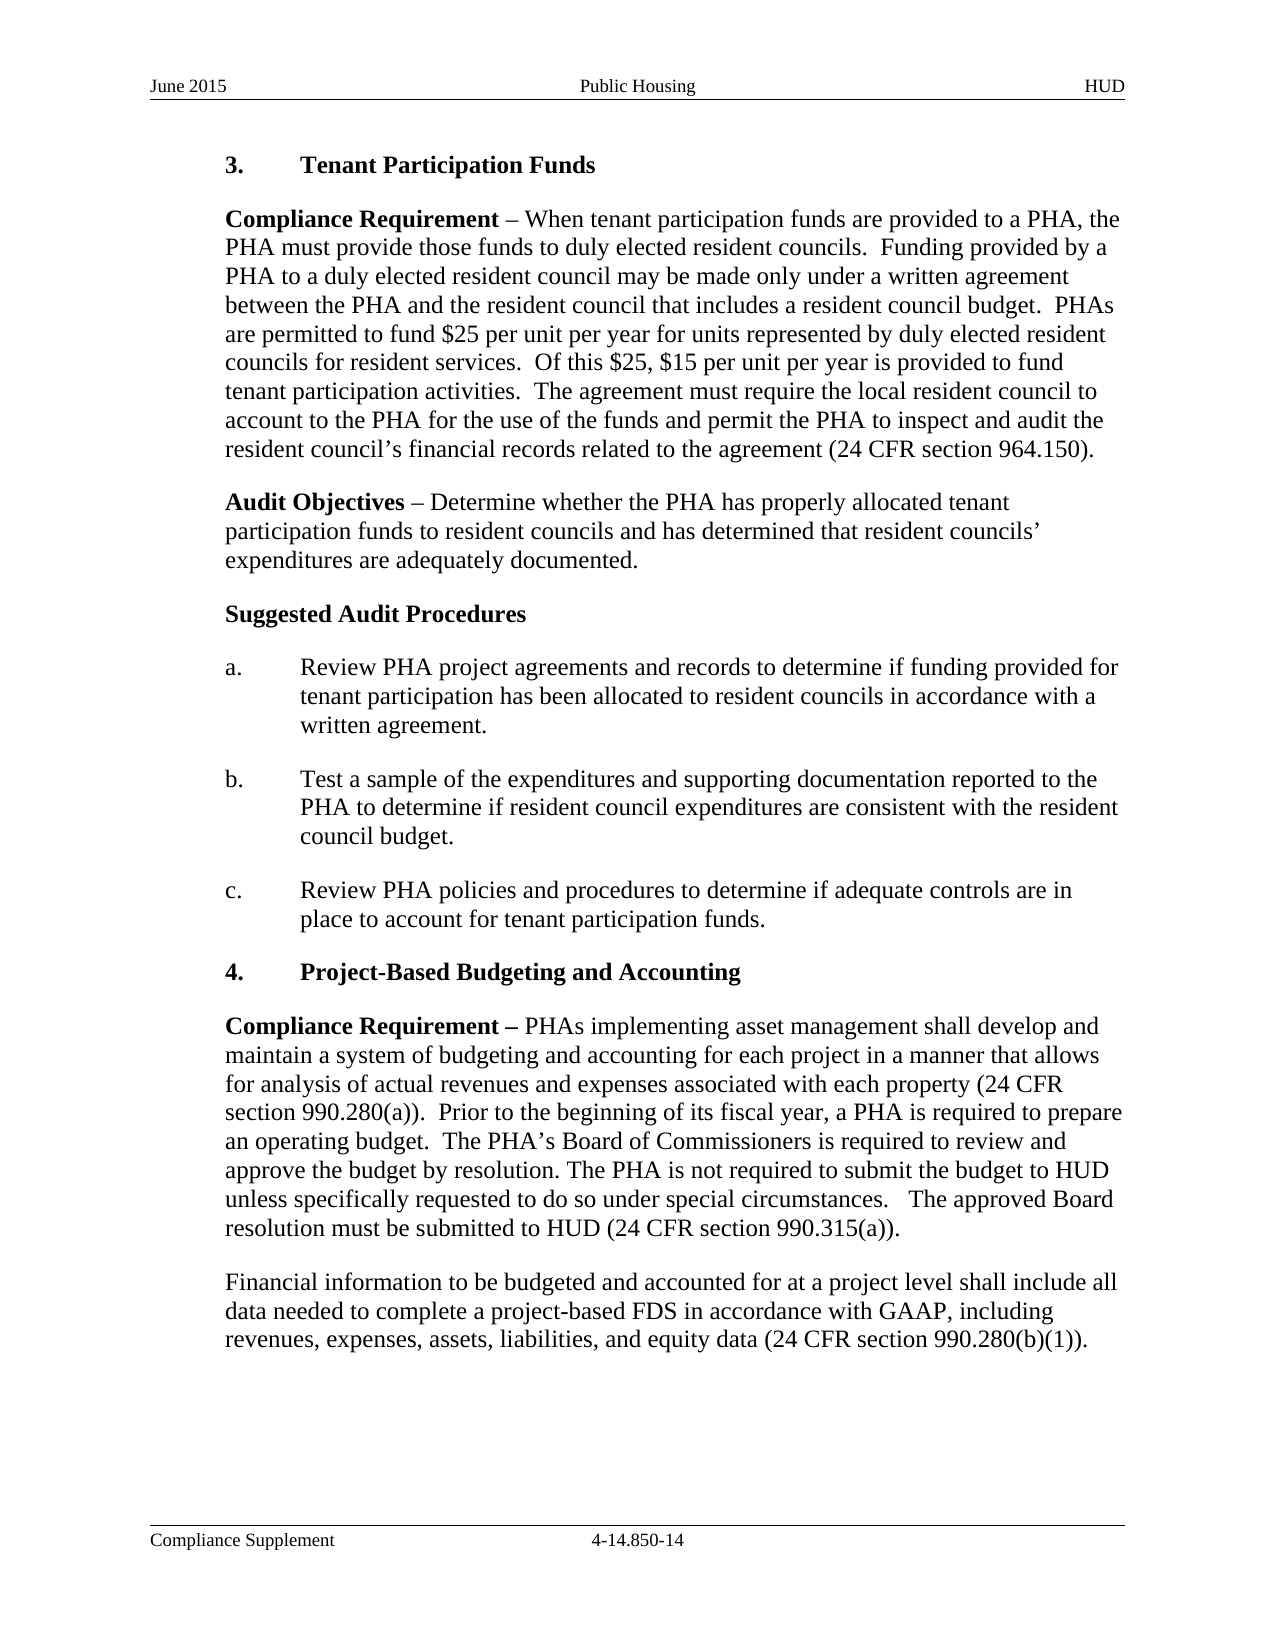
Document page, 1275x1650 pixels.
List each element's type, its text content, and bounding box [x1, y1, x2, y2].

text c. Review PHA policies and procedures to determine if adequate controls are in place to account for tenant participation funds. [225, 875, 1125, 932]
text Audit Objectives – Determine whether the PHA has properly allocated tenant participation funds to resident councils and has determined that resident councils’ expenditures are adequately documented. [225, 487, 1125, 574]
text Compliance Requirement – When tenant participation funds are provided to a PHA, the PHA must provide those funds to duly elected resident councils. Funding provided by a PHA to a duly elected resident council may be made only under a written agreement between the PHA and the resident council that includes a resident council budget. PHAs are permitted to fund $25 per unit per year for units represented by duly elected resident councils for resident services. Of this $25, $15 per unit per year is provided to fund tenant participation activities. The agreement must require the local resident council to account to the PHA for the use of the funds and permit the PHA to inspect and audit the resident council’s financial records related to the agreement (24 CFR section 964.150). [225, 204, 1125, 462]
text Suggested Audit Procedures [225, 599, 1125, 627]
text Compliance Requirement – PHAs implementing asset management shall develop and maintain a system of budgeting and accounting for each project in a manner that allows for analysis of actual revenues and expenses associated with each property (24 CFR section 990.280(a)). Prior to the beginning of its fiscal year, a PHA is required to prepare an operating budget. The PHA’s Board of Commissioners is required to review and approve the budget by resolution. The PHA is not required to submit the budget to HUD unless specifically requested to do so under special circumstances. The approved Board resolution must be submitted to HUD (24 CFR section 990.315(a)). [225, 1011, 1125, 1242]
text 3. Tenant Participation Funds [225, 150, 1125, 179]
text Financial information to be budgeted and accounted for at a project level shall include all data needed to complete a project-based FDS in accordance with GAAP, including revenues, expenses, assets, liabilities, and equity data (24 CFR section 990.280(b)(1)). [225, 1267, 1125, 1353]
text b. Test a sample of the expenditures and supporting documentation reported to the PHA to determine if resident council expenditures are consistent with the resident council budget. [225, 764, 1125, 850]
text 4. Project-Based Budgeting and Accounting [225, 957, 1125, 986]
text a. Review PHA project agreements and records to determine if funding provided for tenant participation has been allocated to resident councils in accordance with a written agreement. [225, 652, 1125, 739]
